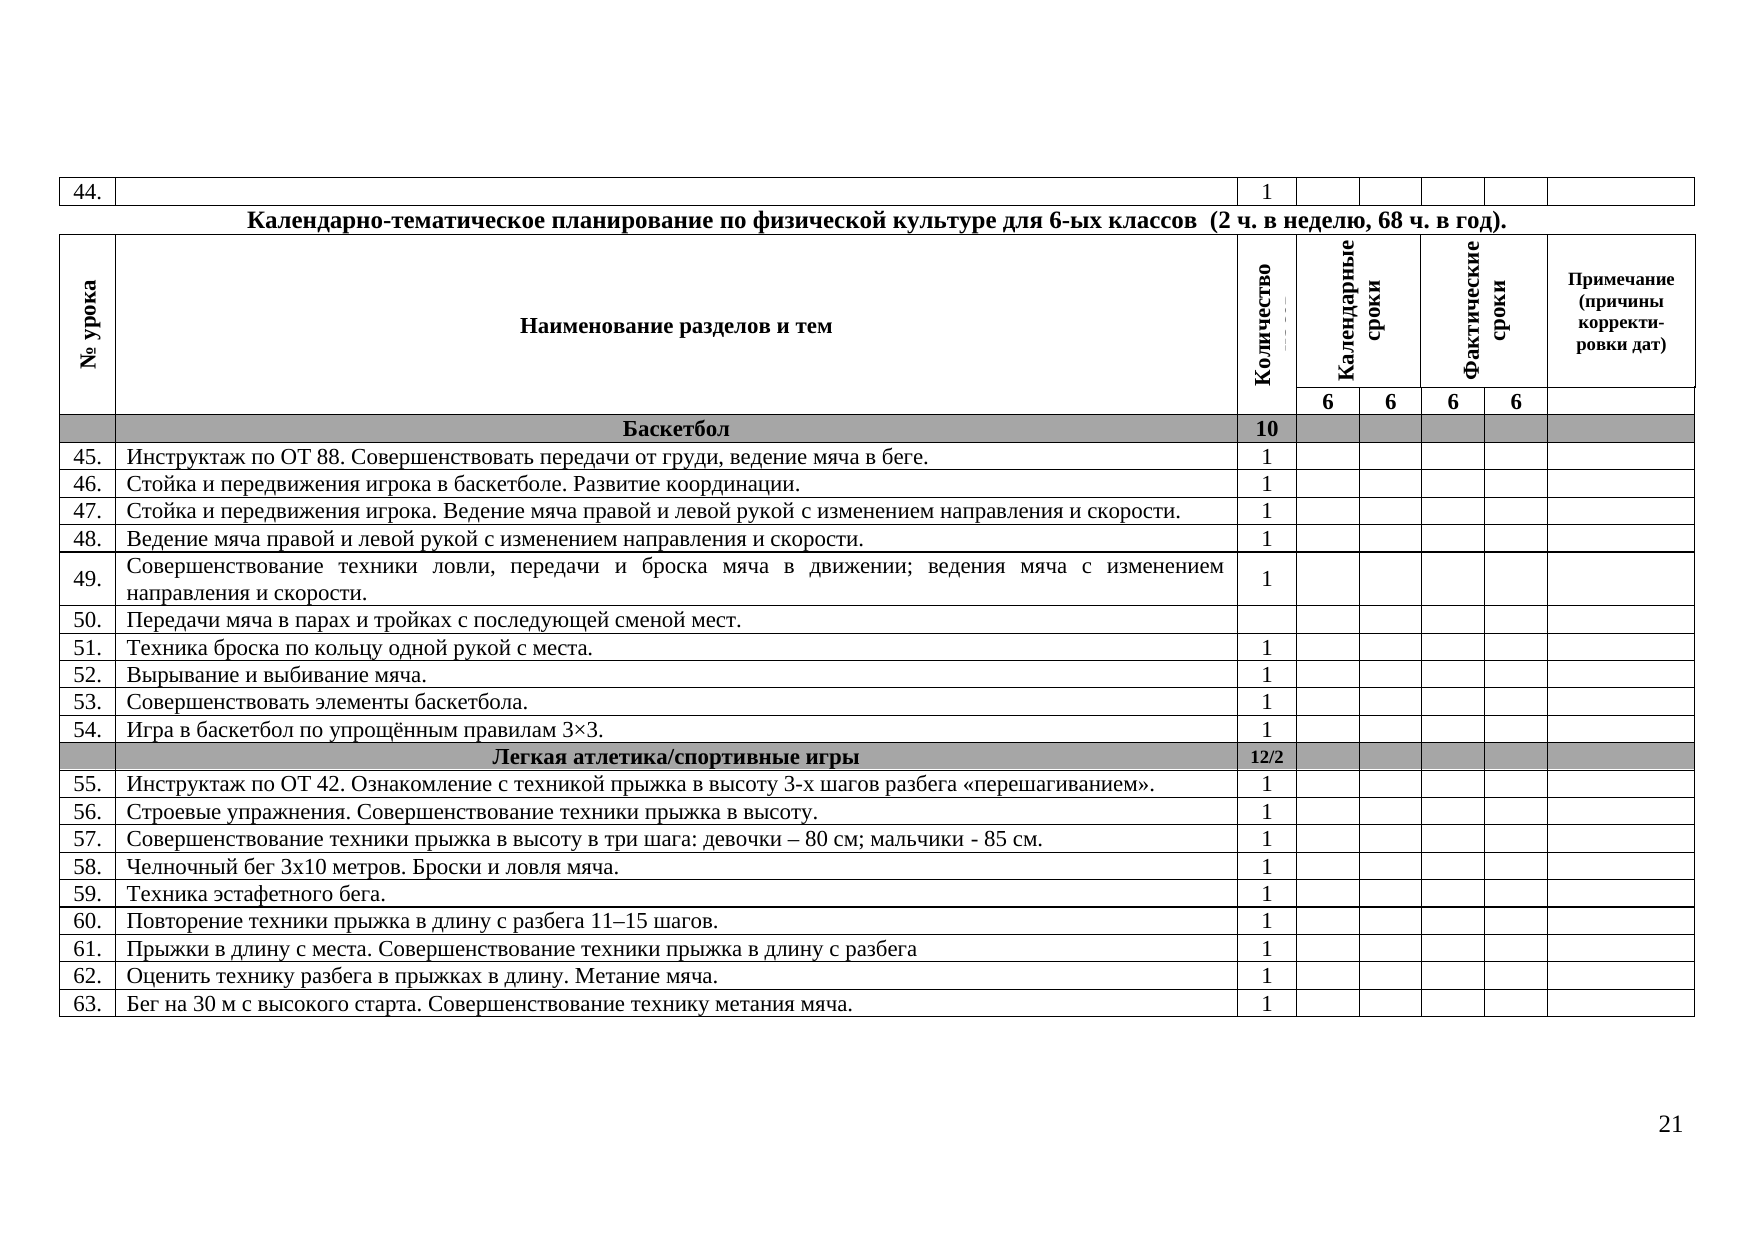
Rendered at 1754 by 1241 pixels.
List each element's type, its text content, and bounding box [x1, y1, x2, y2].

table_cell [1485, 606, 1547, 632]
table_cell [1548, 688, 1694, 715]
table_cell [1548, 443, 1694, 469]
table_cell [1485, 743, 1547, 769]
table_cell [1485, 908, 1547, 934]
table_cell [1360, 178, 1421, 204]
table_cell [1485, 443, 1547, 469]
table_cell [1422, 880, 1484, 906]
table_cell [1485, 825, 1547, 852]
table_cell 61. [60, 935, 115, 961]
table_cell [1360, 825, 1421, 852]
table_cell [1548, 470, 1694, 497]
table_cell [60, 743, 115, 769]
table_cell [1485, 661, 1547, 687]
table_cell [1548, 743, 1694, 769]
table_cell Инструктаж по ОТ 88. Совершенствовать передачи от груди, ведение мяча в беге. [116, 443, 1237, 469]
table_cell Совершенствование техники ловли, передачи и броска мяча в движении; ведения мяча с изменением направления и скорости. [116, 553, 1237, 605]
table_cell [1548, 606, 1694, 632]
table_header № урока [60, 235, 115, 414]
table_cell [1360, 470, 1421, 497]
table_cell [1297, 743, 1359, 769]
table_cell 1 [1238, 853, 1296, 879]
table_cell 6 [1360, 388, 1421, 414]
table_cell [1297, 415, 1359, 442]
table_header Количество часов [1238, 235, 1296, 414]
table_cell Стойка и передвижения игрока. Ведение мяча правой и левой рукой с изменением направления и скорости. [116, 498, 1237, 524]
table_cell [1297, 661, 1359, 687]
table_cell [1548, 908, 1694, 934]
table_cell [1422, 498, 1484, 524]
table_cell [1297, 880, 1359, 906]
table_cell [1297, 908, 1359, 934]
table_cell [1422, 798, 1484, 824]
table_cell [1422, 908, 1484, 934]
table_cell [1360, 525, 1421, 551]
table_cell 1 [1238, 525, 1296, 551]
table_cell 1 [1238, 962, 1296, 989]
table_cell 12/2 [1238, 743, 1296, 769]
table_cell [1422, 553, 1484, 605]
table_cell 1 [1238, 771, 1296, 797]
table_cell [1297, 178, 1359, 204]
table_cell [1548, 525, 1694, 551]
table_cell Совершенствование техники прыжка в высоту в три шага: девочки – 80 см; мальчики - 85 см. [116, 825, 1237, 852]
table_cell [1360, 498, 1421, 524]
table_cell [1548, 178, 1694, 204]
table_cell [1548, 661, 1694, 687]
table_cell [1238, 606, 1296, 632]
table_cell [1297, 853, 1359, 879]
table_cell 51. [60, 634, 115, 660]
table_cell Повторение техники прыжка в длину с разбега 11–15 шагов. [116, 908, 1237, 934]
table_cell Легкая атлетика/спортивные игры [116, 743, 1237, 769]
table_cell Стойка и передвижения игрока в баскетболе. Развитие координации. [116, 470, 1237, 497]
table_cell [1548, 962, 1694, 989]
table_cell [1360, 880, 1421, 906]
table_cell [1297, 935, 1359, 961]
table_cell [1548, 880, 1694, 906]
table_cell 56. [60, 798, 115, 824]
table_cell [1548, 990, 1694, 1016]
table_cell [1422, 525, 1484, 551]
table_cell [1485, 716, 1547, 742]
table_cell [1485, 688, 1547, 715]
table_cell [1297, 990, 1359, 1016]
table_cell [1485, 553, 1547, 605]
table_cell Ведение мяча правой и левой рукой с изменением направления и скорости. [116, 525, 1237, 551]
table_cell 50. [60, 606, 115, 632]
table_cell [1297, 688, 1359, 715]
table_cell Передачи мяча в парах и тройках с последующей сменой мест. [116, 606, 1237, 632]
table_cell [1548, 634, 1694, 660]
table_cell [1360, 771, 1421, 797]
table_cell Челночный бег 3x10 метров. Броски и ловля мяча. [116, 853, 1237, 879]
table_cell [1360, 688, 1421, 715]
table_cell [1548, 935, 1694, 961]
table_cell [1360, 443, 1421, 469]
table_cell [1297, 498, 1359, 524]
table_cell [1360, 935, 1421, 961]
table_cell Оценить технику разбега в прыжках в длину. Метание мяча. [116, 962, 1237, 989]
table_cell [60, 415, 115, 442]
table_cell [1548, 388, 1694, 414]
table_cell [1360, 908, 1421, 934]
table_cell Прыжки в длину с места. Совершенствование техники прыжка в длину с разбега [116, 935, 1237, 961]
table_cell 46. [60, 470, 115, 497]
table_cell [1548, 498, 1694, 524]
table_cell 1 [1238, 688, 1296, 715]
table_cell 59. [60, 880, 115, 906]
table_cell [1360, 634, 1421, 660]
table_cell Инструктаж по ОТ 42. Ознакомление с техникой прыжка в высоту 3-х шагов разбега «перешагиванием». [116, 771, 1237, 797]
table_header Фактические сроки [1421, 235, 1547, 387]
table_cell [1548, 716, 1694, 742]
table_cell 1 [1238, 178, 1296, 204]
table_cell [1485, 498, 1547, 524]
table_cell 1 [1238, 935, 1296, 961]
table_cell [1485, 962, 1547, 989]
table_cell [1422, 415, 1484, 442]
table_cell [1485, 634, 1547, 660]
table_cell 1 [1238, 716, 1296, 742]
table_cell [1422, 771, 1484, 797]
table_cell [1297, 606, 1359, 632]
table_cell [1485, 935, 1547, 961]
table_cell Бег на 30 м с высокого старта. Совершенствование технику метания мяча. [116, 990, 1237, 1016]
table_cell [1422, 743, 1484, 769]
table_cell [1485, 178, 1547, 204]
table_cell [1422, 825, 1484, 852]
table_cell 1 [1238, 798, 1296, 824]
table_cell [1360, 853, 1421, 879]
table_cell [1297, 962, 1359, 989]
table_cell [1422, 853, 1484, 879]
table_cell 1 [1238, 553, 1296, 605]
table_cell 1 [1238, 443, 1296, 469]
table_cell [1297, 771, 1359, 797]
table_cell [1360, 990, 1421, 1016]
table_cell [1422, 962, 1484, 989]
table_cell [1360, 606, 1421, 632]
table_cell 1 [1238, 498, 1296, 524]
table_cell [1485, 525, 1547, 551]
table_cell [1360, 798, 1421, 824]
table_cell [1360, 415, 1421, 442]
table_cell [1548, 771, 1694, 797]
table_cell 53. [60, 688, 115, 715]
table_header Календарные сроки [1297, 235, 1420, 387]
table_cell 44. [60, 178, 115, 204]
text Календарно-тематическое планирование по физической культуре для 6-ых классов (2 ч. в неделю, 68 ч. в год). [71, 206, 1683, 234]
table_cell [1360, 962, 1421, 989]
table_cell [1297, 825, 1359, 852]
table_cell [1485, 880, 1547, 906]
table_cell 10 [1238, 415, 1296, 442]
table_cell 6 [1297, 388, 1359, 414]
table_cell [1422, 606, 1484, 632]
table_cell [1422, 716, 1484, 742]
table_cell 45. [60, 443, 115, 469]
table_cell [1485, 470, 1547, 497]
table_cell 48. [60, 525, 115, 551]
table_cell [1485, 990, 1547, 1016]
table_cell Строевые упражнения. Совершенствование техники прыжка в высоту. [116, 798, 1237, 824]
table_cell [1422, 661, 1484, 687]
table_cell [1297, 798, 1359, 824]
table_cell [1297, 716, 1359, 742]
table_cell 54. [60, 716, 115, 742]
table_cell [1422, 688, 1484, 715]
table_cell 1 [1238, 908, 1296, 934]
table_cell Игра в баскетбол по упрощённым правилам 3×3. [116, 716, 1237, 742]
table_header Примечание (причины корректи-ровки дат) [1548, 235, 1695, 387]
table_cell 1 [1238, 470, 1296, 497]
table_cell Техника броска по кольцу одной рукой с места. [116, 634, 1237, 660]
table_cell [1422, 470, 1484, 497]
table_cell 1 [1238, 661, 1296, 687]
table_cell Вырывание и выбивание мяча. [116, 661, 1237, 687]
table_cell 63. [60, 990, 115, 1016]
table_cell [1422, 178, 1484, 204]
table_cell Совершенствовать элементы баскетбола. [116, 688, 1237, 715]
table_cell [1360, 716, 1421, 742]
table_cell [1548, 825, 1694, 852]
table_header Наименование разделов и тем [116, 235, 1237, 414]
table_cell [1548, 415, 1694, 442]
table_cell [1485, 415, 1547, 442]
table_cell [1360, 661, 1421, 687]
table_cell 62. [60, 962, 115, 989]
table_cell [1360, 553, 1421, 605]
table_cell 55. [60, 771, 115, 797]
table_cell [1422, 935, 1484, 961]
table_cell Техника эстафетного бега. [116, 880, 1237, 906]
table_cell 47. [60, 498, 115, 524]
table_cell [1485, 853, 1547, 879]
table_cell [1548, 853, 1694, 879]
table_cell [1548, 798, 1694, 824]
table_cell 1 [1238, 990, 1296, 1016]
table_cell 57. [60, 825, 115, 852]
table_cell 6 [1485, 388, 1547, 414]
table_cell 1 [1238, 880, 1296, 906]
table_cell 6 [1422, 388, 1484, 414]
table_cell [1548, 553, 1694, 605]
table_cell [1297, 525, 1359, 551]
table_cell 49. [60, 553, 115, 605]
table_cell [1485, 771, 1547, 797]
table_cell 58. [60, 853, 115, 879]
table_cell [1422, 443, 1484, 469]
table_cell [1297, 470, 1359, 497]
table_cell 60. [60, 908, 115, 934]
table_cell [1422, 990, 1484, 1016]
table_cell [1297, 553, 1359, 605]
table_cell [1297, 634, 1359, 660]
table_cell Баскетбол [116, 415, 1237, 442]
table_cell [1297, 443, 1359, 469]
table_cell [1485, 798, 1547, 824]
table_cell [116, 178, 1237, 204]
table_cell [1422, 634, 1484, 660]
table_cell 52. [60, 661, 115, 687]
table_cell 1 [1238, 634, 1296, 660]
table_cell 1 [1238, 825, 1296, 852]
table_cell [1360, 743, 1421, 769]
